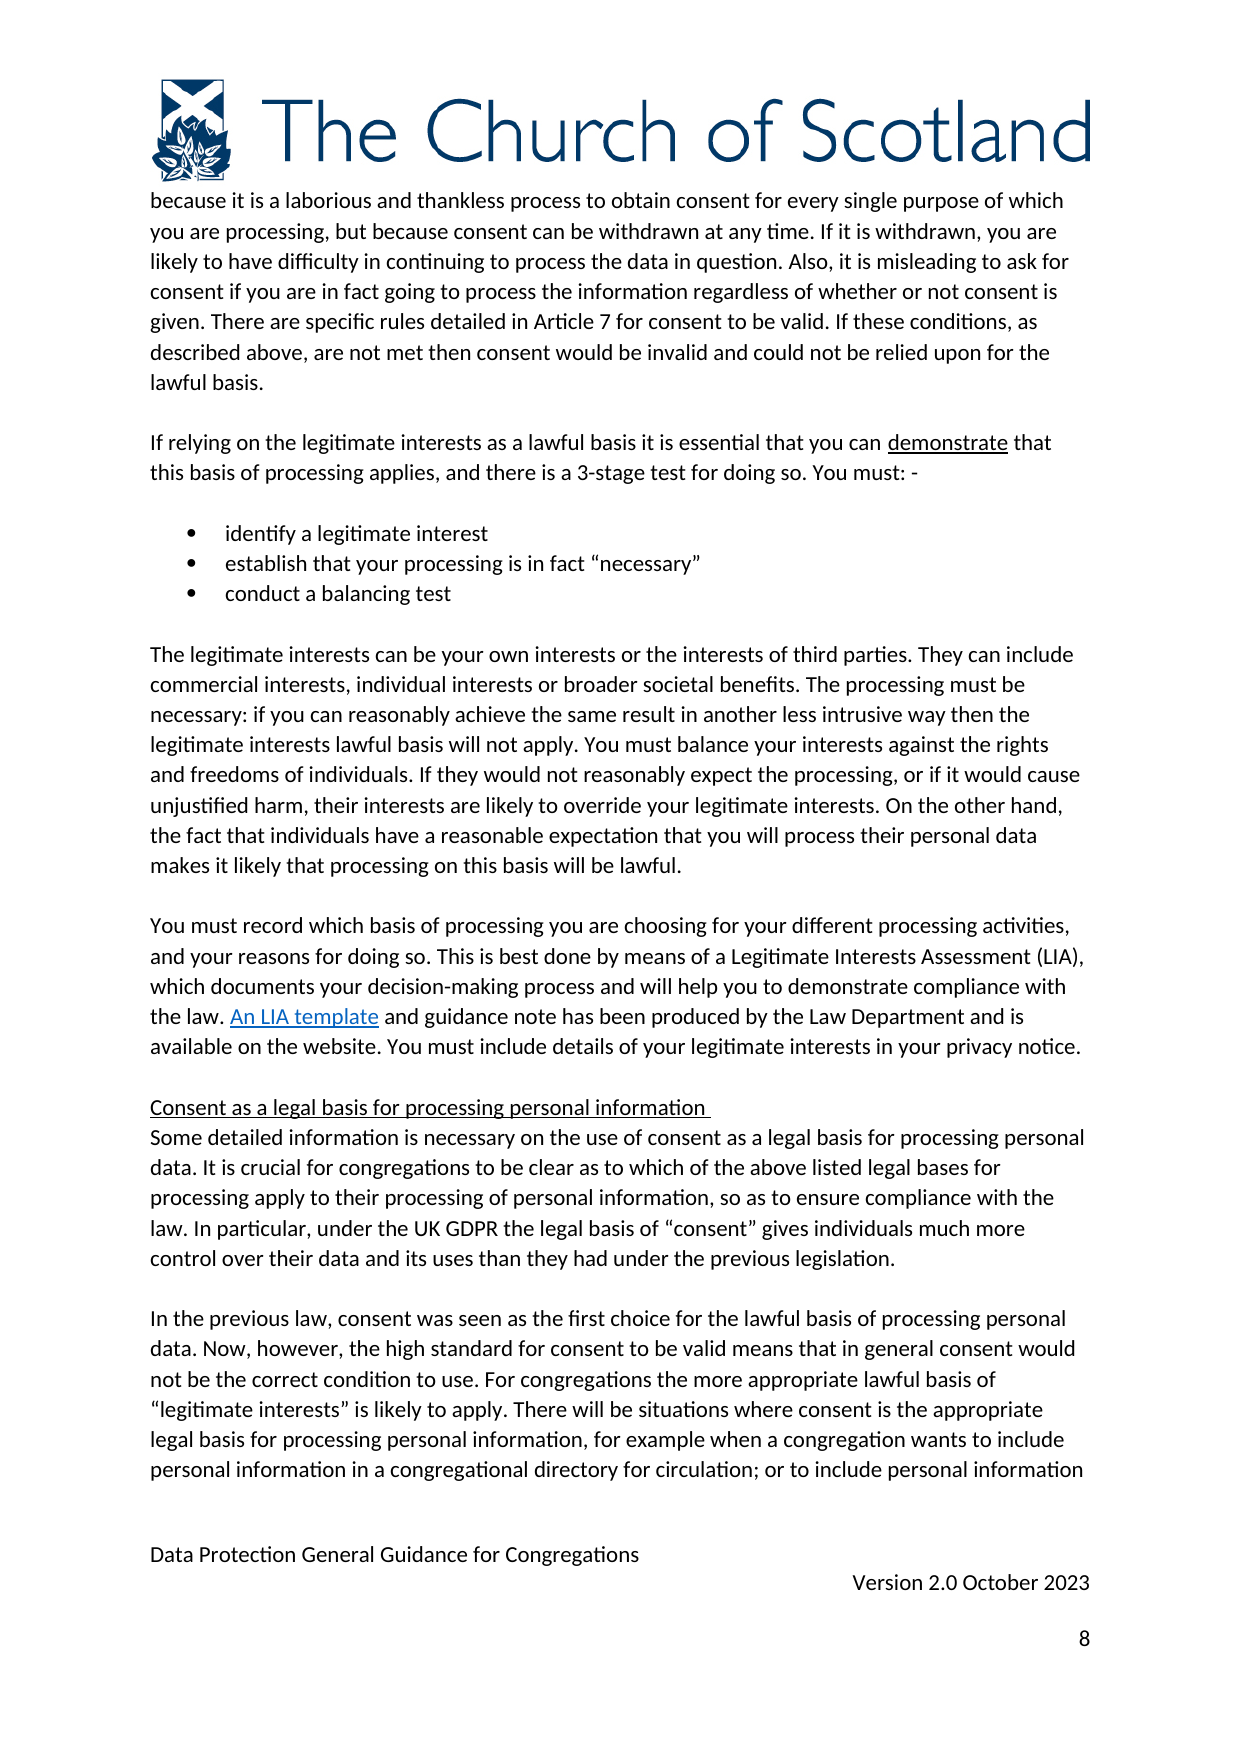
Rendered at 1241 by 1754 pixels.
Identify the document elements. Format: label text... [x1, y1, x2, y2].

list The legitimate interests can be your own interests or the interests of third parties. They can include commercial interests, individual interests or broader societal benefits. The processing must be necessary: if you can reasonably achieve the same result in another less intrusive way then the legitimate interests lawful basis will not apply. You must balance your interests against the rights and freedoms of individuals. If they would not reasonably expect the processing, or if it would cause unjustified harm, their interests are likely to override your legitimate interests. On the other hand, the fact that individuals have a reasonable expectation that you will process their personal data makes it likely that processing on this basis will be lawful. [150, 640, 1090, 879]
list Consent as a legal basis for processing personal information [150, 1093, 1090, 1121]
list conduct a balancing test [187, 579, 1090, 607]
list identify a legitimate interest [187, 519, 1090, 547]
list establish that your processing is in fact “necessary” [187, 549, 1090, 577]
picture [150, 73, 1091, 187]
list If relying on the legitimate interests as a lawful basis it is essential that you can demonstrate that this basis of processing applies, and there is a 3-stage test for doing so. You must: - [150, 428, 1090, 486]
list You must record which basis of processing you are choosing for your different processing activities, and your reasons for doing so. This is best done by means of a Legitimate Interests Assessment (LIA), which documents your decision-making process and will help you to demonstrate compliance with the law. An LIA template and guidance note has been produced by the Law Department and is available on the website. You must include details of your legitimate interests in your privacy notice. [150, 912, 1090, 1060]
list Some detailed information is necessary on the use of consent as a legal basis for processing personal data. It is crucial for congregations to be clear as to which of the above listed legal bases for processing apply to their processing of personal information, so as to ensure compliance with the law. In particular, under the UK GDPR the legal basis of “consent” gives individuals much more control over their data and its uses than they had under the previous legislation. [150, 1123, 1090, 1272]
